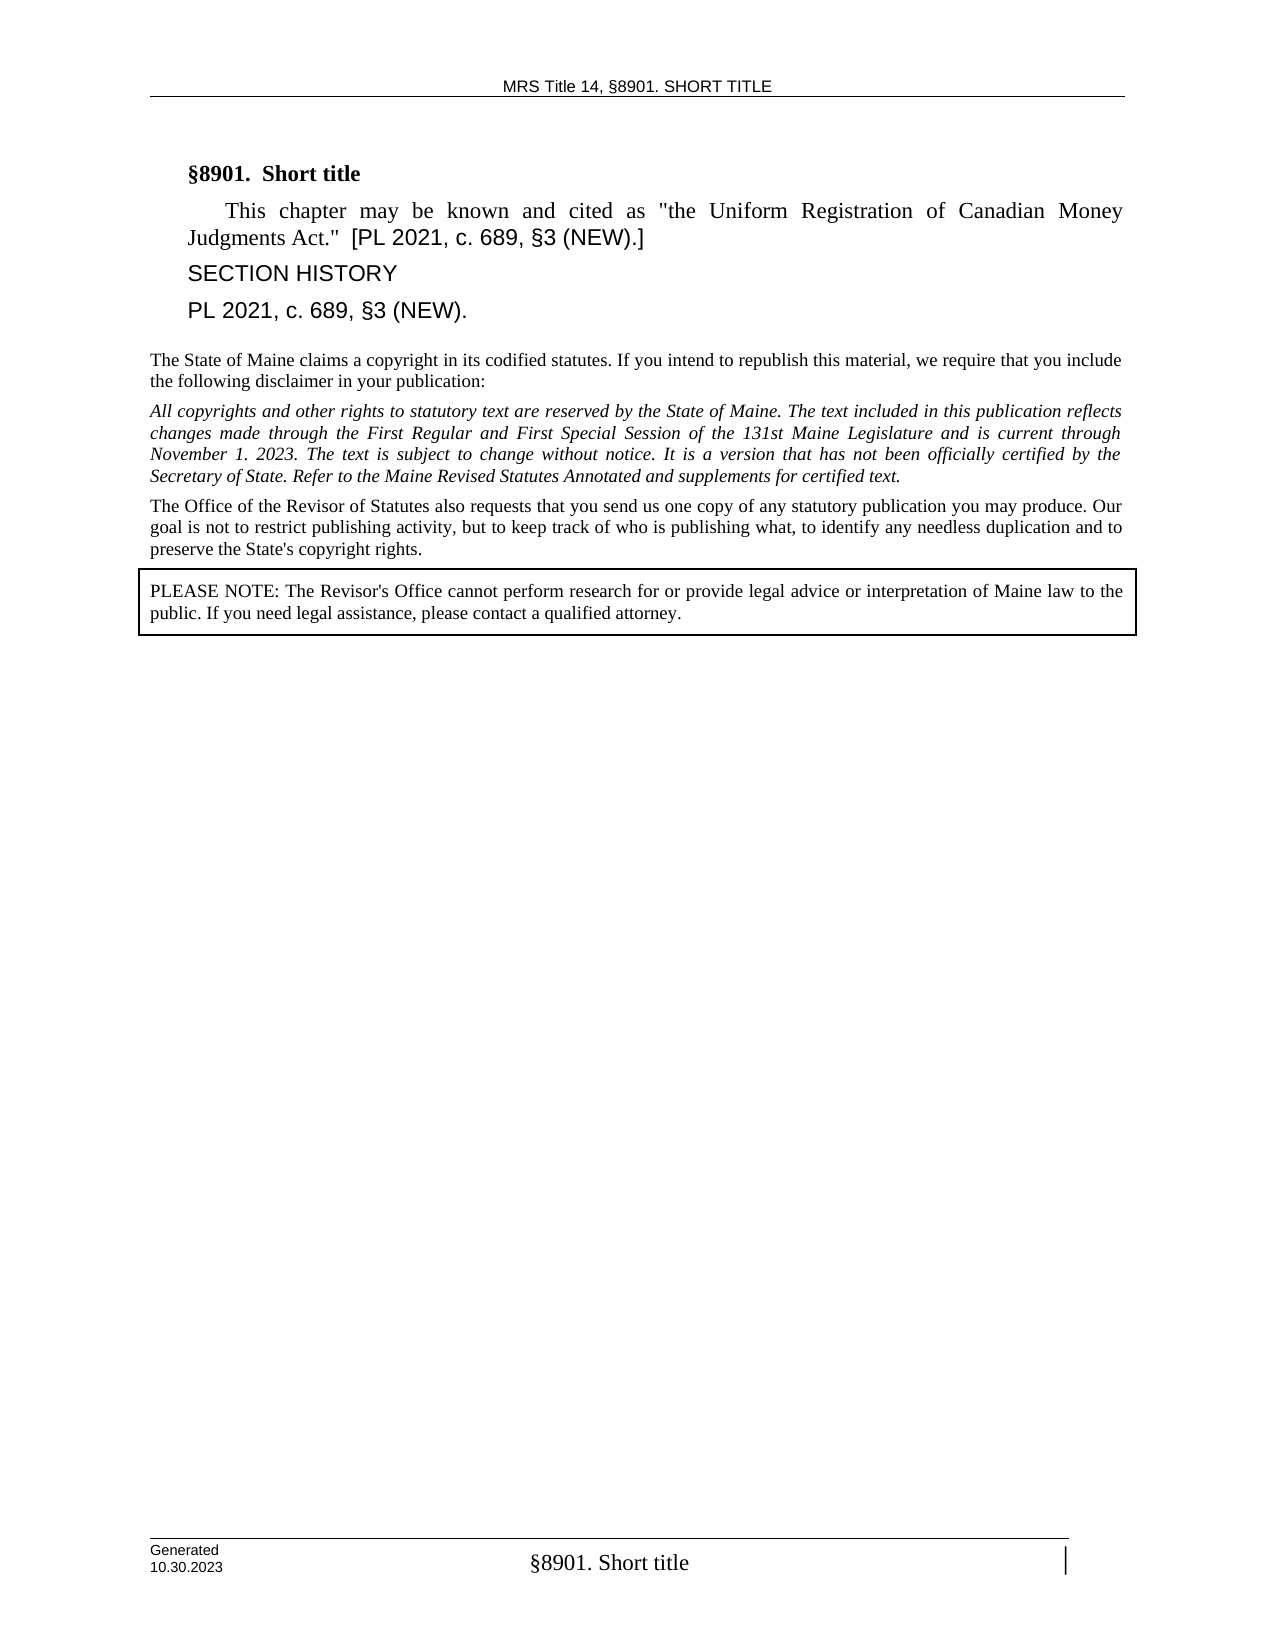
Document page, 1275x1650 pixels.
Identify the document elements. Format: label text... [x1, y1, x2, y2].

text The Office of the Revisor of Statutes also requests that you send us one copy of any statutory publication you may produce. Our goal is not to restrict publishing activity, but to keep track of who is publishing what, to identify any needless duplication and to preserve the State's copyright rights. [150, 494, 1125, 559]
text The State of Maine claims a copyright in its codified statutes. If you intend to republish this material, we require that you include the following disclaimer in your publication: [150, 348, 1125, 392]
text This chapter may be known and cited as "the Uniform Registration of Canadian Money Judgments Act." [PL 2021, c. 689, §3 (NEW).] [187, 197, 1125, 250]
text All copyrights and other rights to statutory text are reserved by the State of Maine. The text included in this publication reflects changes made through the First Regular and First Special Session of the 131st Maine Legislature and is current through November 1. 2023 . The text is subject to change without notice. It is a version that has not been officially certified by the Secretary of State. Refer to the Maine Revised Statutes Annotated and supplements for certified text. [150, 400, 1125, 486]
text PLEASE NOTE: The Revisor's Office cannot perform research for or provide legal advice or interpretation of Maine law to the public. If you need legal assistance, please contact a qualified attorney. [140, 570, 1135, 634]
text PL 2021, c. 689, §3 (NEW). [187, 297, 1125, 323]
text §8901. Short title [187, 160, 1125, 187]
text SECTION HISTORY [187, 260, 1125, 287]
